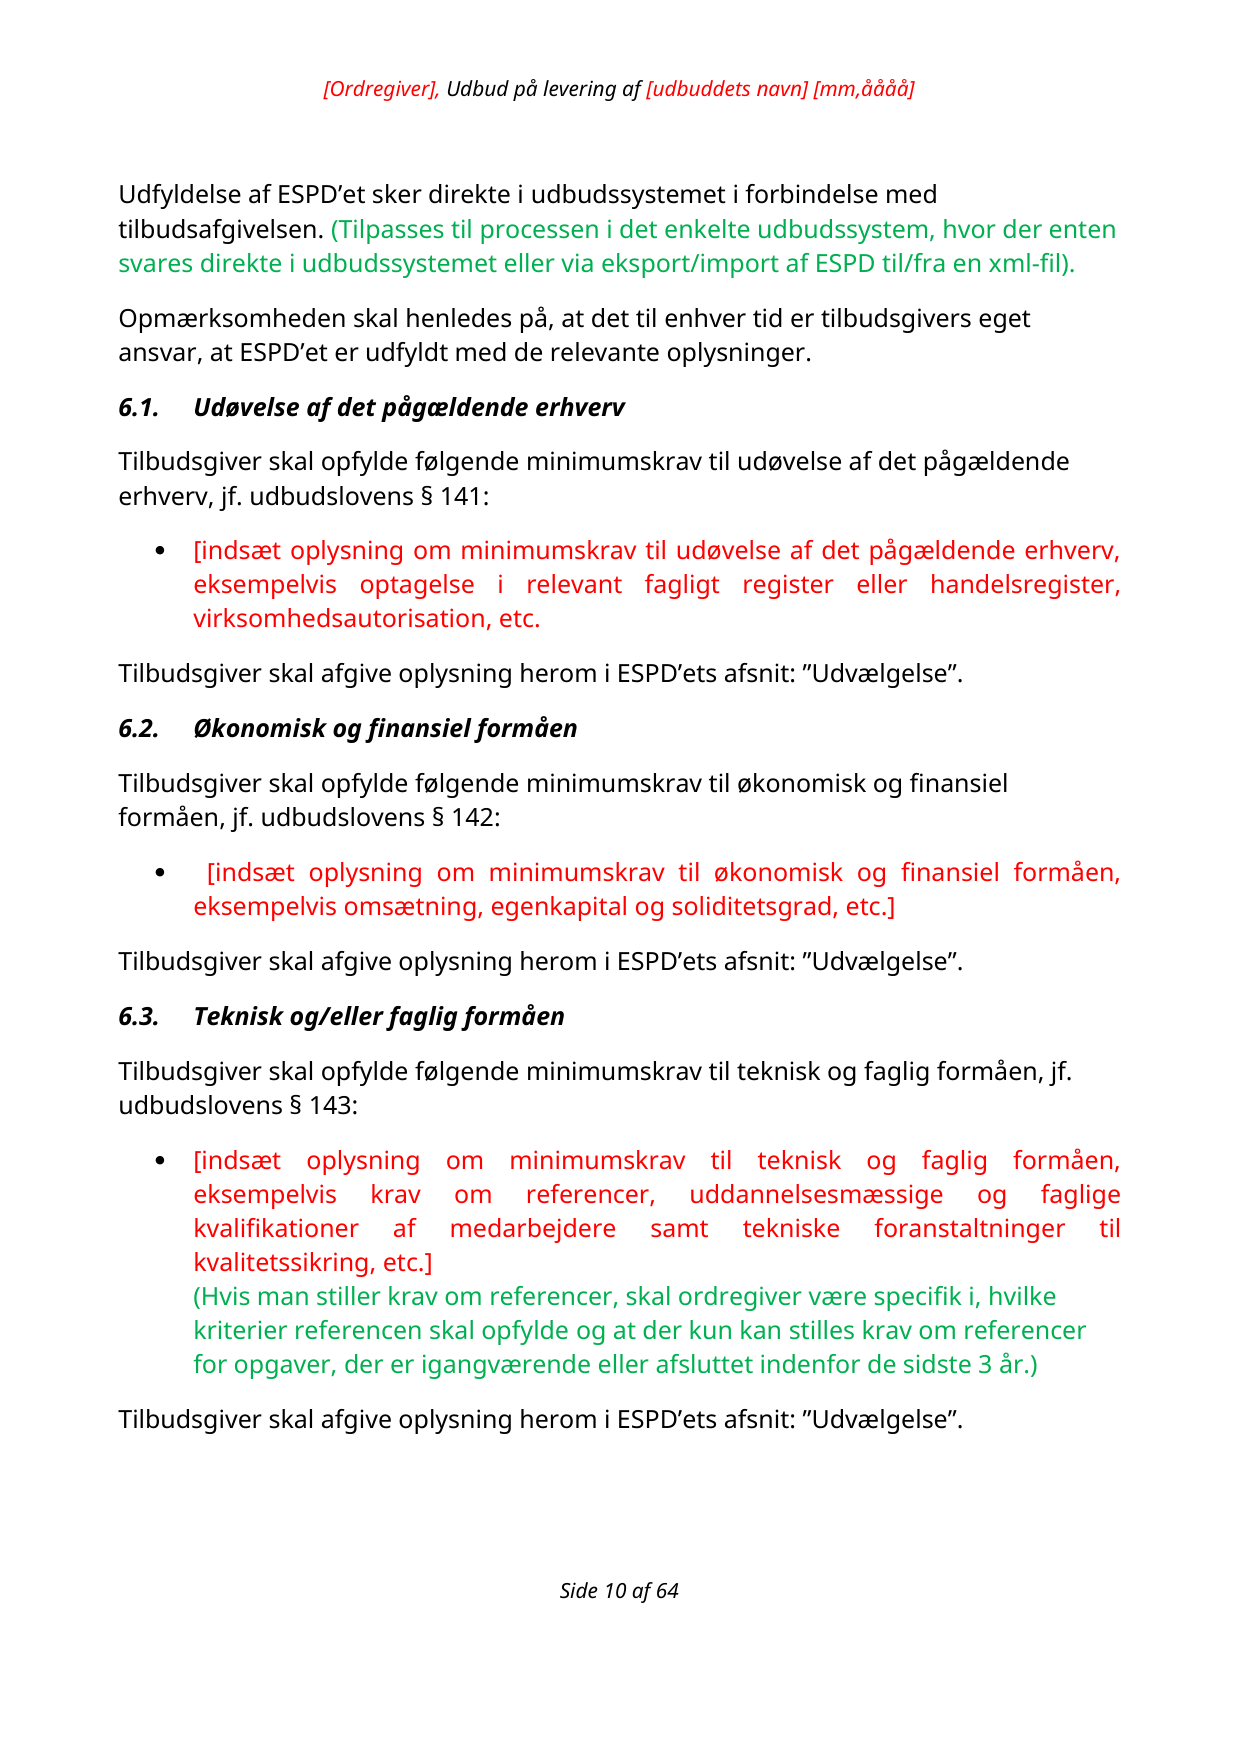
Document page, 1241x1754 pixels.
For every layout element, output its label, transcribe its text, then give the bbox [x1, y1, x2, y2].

text Tilbudsgiver skal afgive oplysning herom i ESPD’ets afsnit: ”Udvælgelse”. [118, 944, 1122, 978]
list [indsæt oplysning om minimumskrav til udøvelse af det pågældende erhverv, eksempelvis optagelse i relevant fagligt register eller handelsregister, virksomhedsautorisation, etc. [156, 533, 1122, 635]
list (Hvis man stiller krav om referencer, skal ordregiver være specifik i, hvilke kriterier referencen skal opfylde og at der kun kan stilles krav om referencer for opgaver, der er igangværende eller afsluttet indenfor de sidste 3 år.) [193, 1279, 1122, 1381]
text Udfyldelse af ESPD’et sker direkte i udbudssystemet i forbindelse med tilbudsafgivelsen. (Tilpasses til processen i det enkelte udbudssystem, hvor der enten svares direkte i udbudssystemet eller via eksport/import af ESPD til/fra en xml-fil). [118, 177, 1122, 279]
text Tilbudsgiver skal afgive oplysning herom i ESPD’ets afsnit: ”Udvælgelse”. [118, 656, 1122, 690]
text Tilbudsgiver skal opfylde følgende minimumskrav til udøvelse af det pågældende erhverv, jf. udbudslovens § 141: [118, 444, 1122, 512]
subtitle Økonomisk og finansiel formåen [118, 711, 1122, 745]
text Tilbudsgiver skal opfylde følgende minimumskrav til økonomisk og finansiel formåen, jf. udbudslovens § 142: [118, 766, 1122, 834]
list [indsæt oplysning om minimumskrav til teknisk og faglig formåen, eksempelvis krav om referencer, uddannelsesmæssige og faglige kvalifikationer af medarbejdere samt tekniske foranstaltninger til kvalitetssikring, etc.] [156, 1142, 1122, 1279]
subtitle Teknisk og/eller faglig formåen [118, 999, 1122, 1033]
text Tilbudsgiver skal opfylde følgende minimumskrav til teknisk og faglig formåen, jf. udbudslovens § 143: [118, 1053, 1122, 1122]
subtitle Udøvelse af det pågældende erhverv [118, 389, 1122, 423]
text Tilbudsgiver skal afgive oplysning herom i ESPD’ets afsnit: ”Udvælgelse”. [118, 1402, 1122, 1436]
list [indsæt oplysning om minimumskrav til økonomisk og finansiel formåen, eksempelvis omsætning, egenkapital og soliditetsgrad, etc.] [156, 855, 1122, 923]
text Opmærksomheden skal henledes på, at det til enhver tid er tilbudsgivers eget ansvar, at ESPD’et er udfyldt med de relevante oplysninger. [118, 300, 1122, 368]
